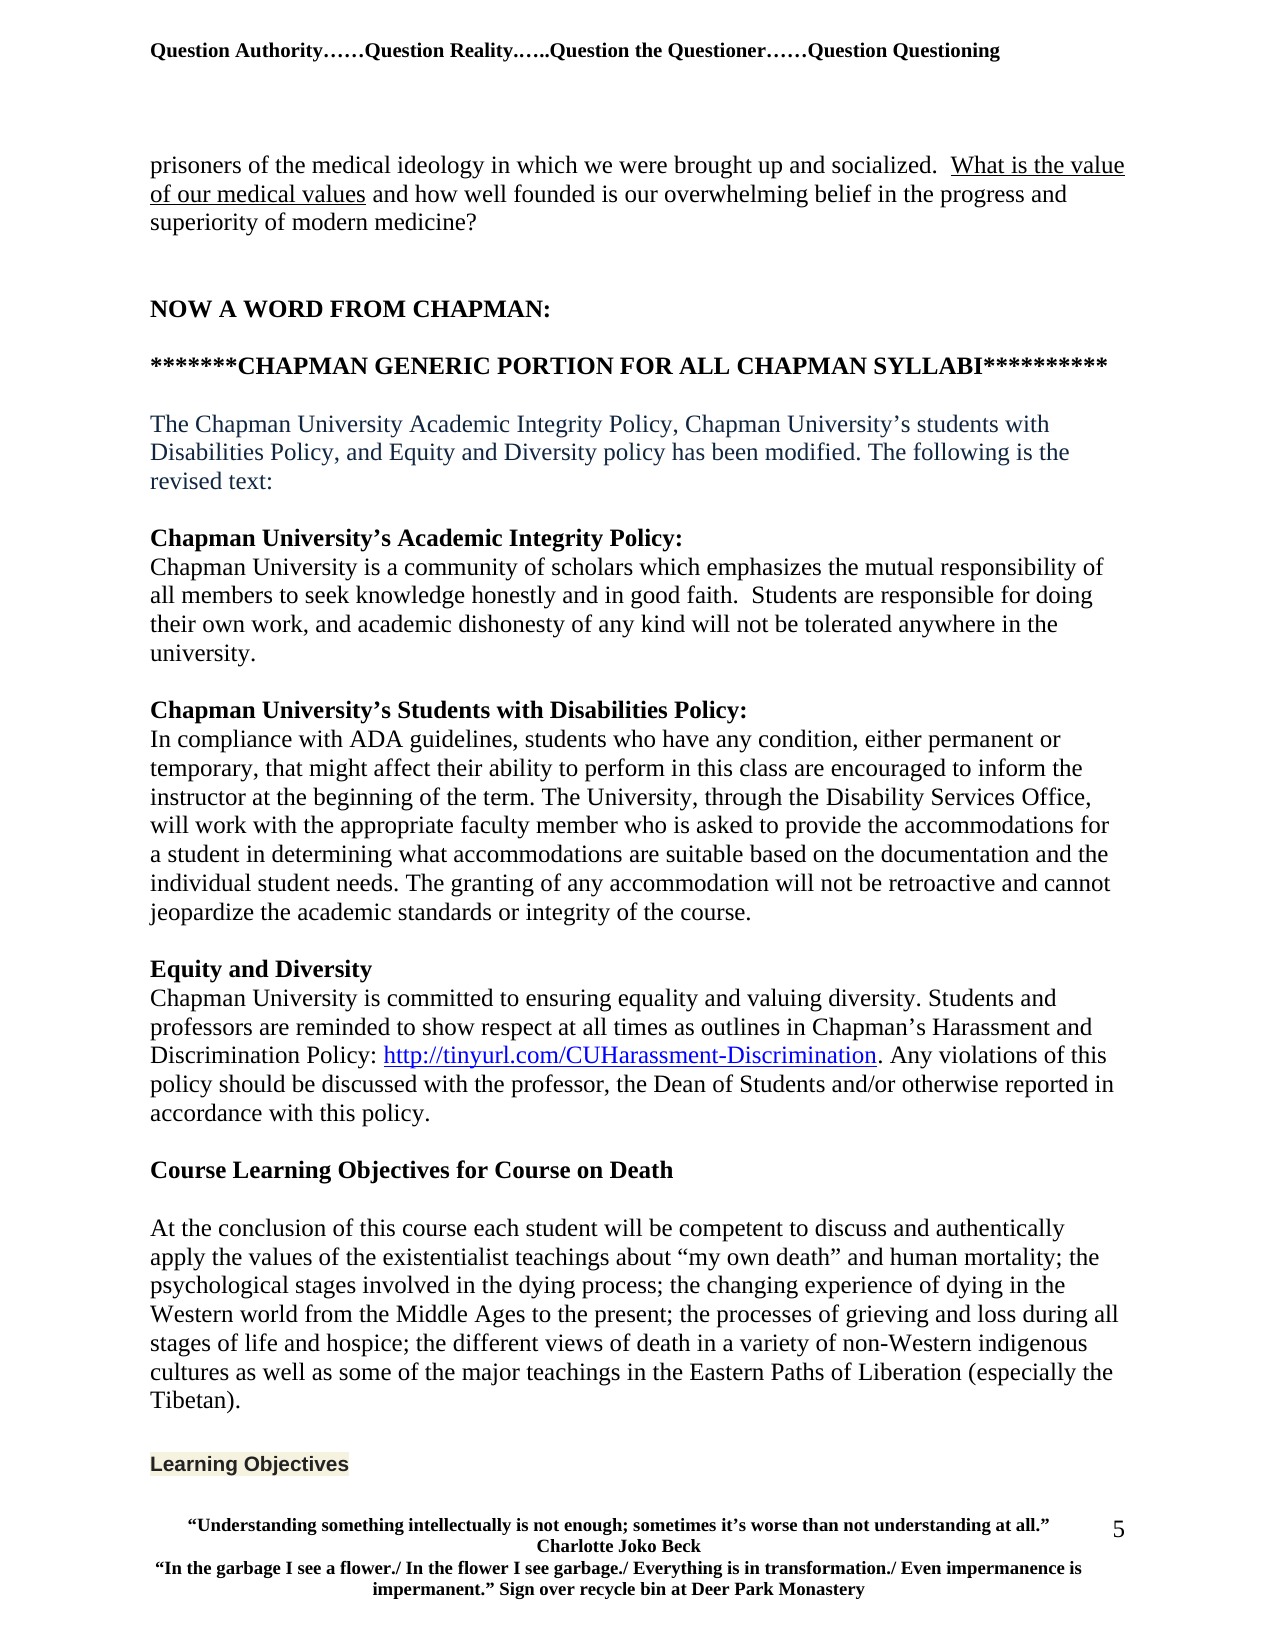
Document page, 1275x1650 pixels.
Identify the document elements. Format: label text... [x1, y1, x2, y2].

text Chapman University’s Academic Integrity Policy: [150, 523, 1125, 552]
text NOW A WORD FROM CHAPMAN: [150, 294, 1125, 322]
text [150, 150, 1125, 236]
text Learning Objectives [150, 1451, 1100, 1476]
text The Chapman University Academic Integrity Policy, Chapman University’s students with Disabilities Policy, and Equity and Diversity policy has been modified. The following is the revised text: [150, 409, 1125, 495]
text Chapman University is committed to ensuring equality and valuing diversity. Students and professors are reminded to show respect at all times as outlines in Chapman’s Harassment and Discrimination Policy: http://tinyurl.com/CUHarassment-Discrimination. Any violations of this policy should be discussed with the professor, the Dean of Students and/or otherwise reported in accordance with this policy. [150, 983, 1125, 1127]
text At the conclusion of this course each student will be competent to discuss and authentically apply the values of the existentialist teachings about “my own death” and human mortality; the psychological stages involved in the dying process; the changing experience of dying in the Western world from the Middle Ages to the present; the processes of grieving and loss during all stages of life and hospice; the different views of death in a variety of non-Western indigenous cultures as well as some of the major teachings in the Eastern Paths of Liberation (especially the Tibetan). [150, 1213, 1125, 1414]
text Equity and Diversity [150, 954, 1125, 983]
text *******CHAPMAN GENERIC PORTION FOR ALL CHAPMAN SYLLABI********** [150, 351, 1125, 380]
text Chapman University’s Students with Disabilities Policy: [150, 696, 1125, 724]
text Chapman University is a community of scholars which emphasizes the mutual responsibility of all members to seek knowledge honestly and in good faith. Students are responsible for doing their own work, and academic dishonesty of any kind will not be tolerated anywhere in the university. [150, 552, 1125, 667]
text In compliance with ADA guidelines, students who have any condition, either permanent or temporary, that might affect their ability to perform in this class are encouraged to inform the instructor at the beginning of the term. The University, through the Disability Services Office, will work with the appropriate faculty member who is asked to provide the accommodations for a student in determining what accommodations are suitable based on the documentation and the individual student needs. The granting of any accommodation will not be retroactive and cannot jeopardize the academic standards or integrity of the course. [150, 724, 1125, 926]
text Course Learning Objectives for Course on Death [150, 1156, 1125, 1184]
